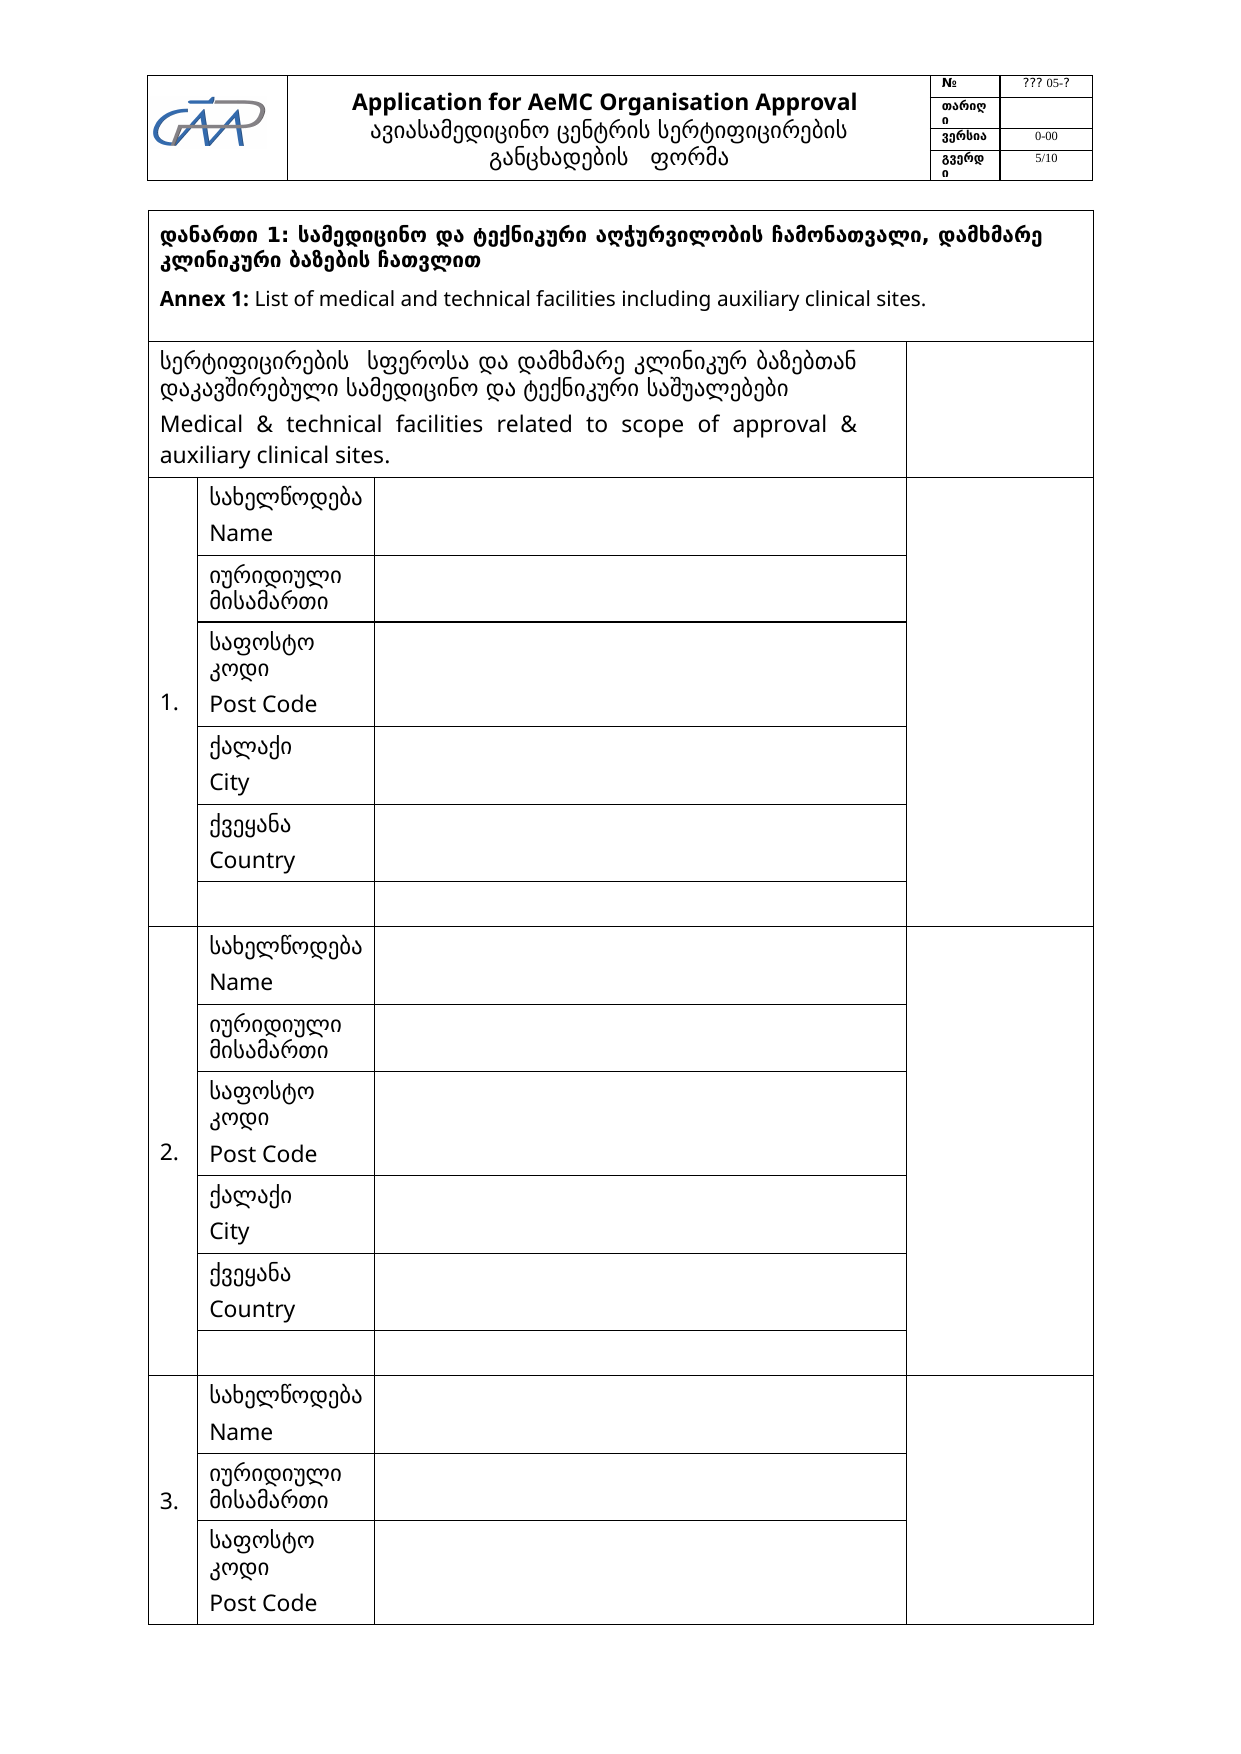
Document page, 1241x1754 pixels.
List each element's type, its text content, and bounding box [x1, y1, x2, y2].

table_cell 1. [149, 478, 197, 926]
table_cell [375, 623, 906, 726]
table_cell [375, 927, 906, 1004]
table_cell [375, 882, 906, 926]
table_cell იურიდიული მისამართი [198, 1005, 374, 1071]
table_cell საფოსტო კოდი Post Code [198, 623, 374, 726]
table_header დანართი 1: სამედიცინო და ტექნიკური აღჭურვილობის ჩამონათვალი, დამხმარე კლინიკური ბაზების ჩათვლით Annex 1: List of medical and technical facilities including auxiliary clinical sites. [149, 211, 1093, 341]
table_cell იურიდიული მისამართი [198, 556, 374, 621]
table_cell [375, 727, 906, 803]
table_cell სერტიფიცირების სფეროსა და დამხმარე კლინიკურ ბაზებთან დაკავშირებული სამედიცინო და ტექნიკური საშუალებები Medical & technical facilities related to scope of approval & auxiliary clinical sites. [149, 342, 906, 477]
table_cell [907, 342, 1093, 477]
table_cell [907, 927, 1093, 1375]
table_cell საფოსტო კოდი Post Code [198, 1072, 374, 1175]
table_cell ქვეყანა Country [198, 805, 374, 881]
table_cell [375, 556, 906, 621]
table_cell [375, 478, 906, 554]
table_cell [375, 805, 906, 881]
table_cell [375, 1331, 906, 1375]
table_cell ქვეყანა Country [198, 1254, 374, 1330]
table_cell სახელწოდება Name [198, 927, 374, 1004]
table_cell [375, 1376, 906, 1453]
table_cell [375, 1176, 906, 1253]
table_cell ქალაქი City [198, 727, 374, 803]
table_cell [198, 1331, 374, 1375]
table_cell [907, 478, 1093, 926]
table_cell ქალაქი City [198, 1176, 374, 1253]
table_cell [375, 1521, 906, 1624]
table_cell იურიდიული მისამართი [198, 1454, 374, 1520]
table_cell საფოსტო კოდი Post Code [198, 1521, 374, 1624]
table_cell [198, 882, 374, 926]
table_cell [375, 1005, 906, 1071]
table_cell [907, 1376, 1093, 1624]
picture [150, 96, 267, 149]
table_cell 2. [149, 927, 197, 1375]
table_cell სახელწოდება Name [198, 478, 374, 554]
table_cell 3. [149, 1376, 197, 1624]
table_cell [375, 1254, 906, 1330]
table_cell სახელწოდება Name [198, 1376, 374, 1453]
table_cell [375, 1072, 906, 1175]
table_cell [375, 1454, 906, 1520]
